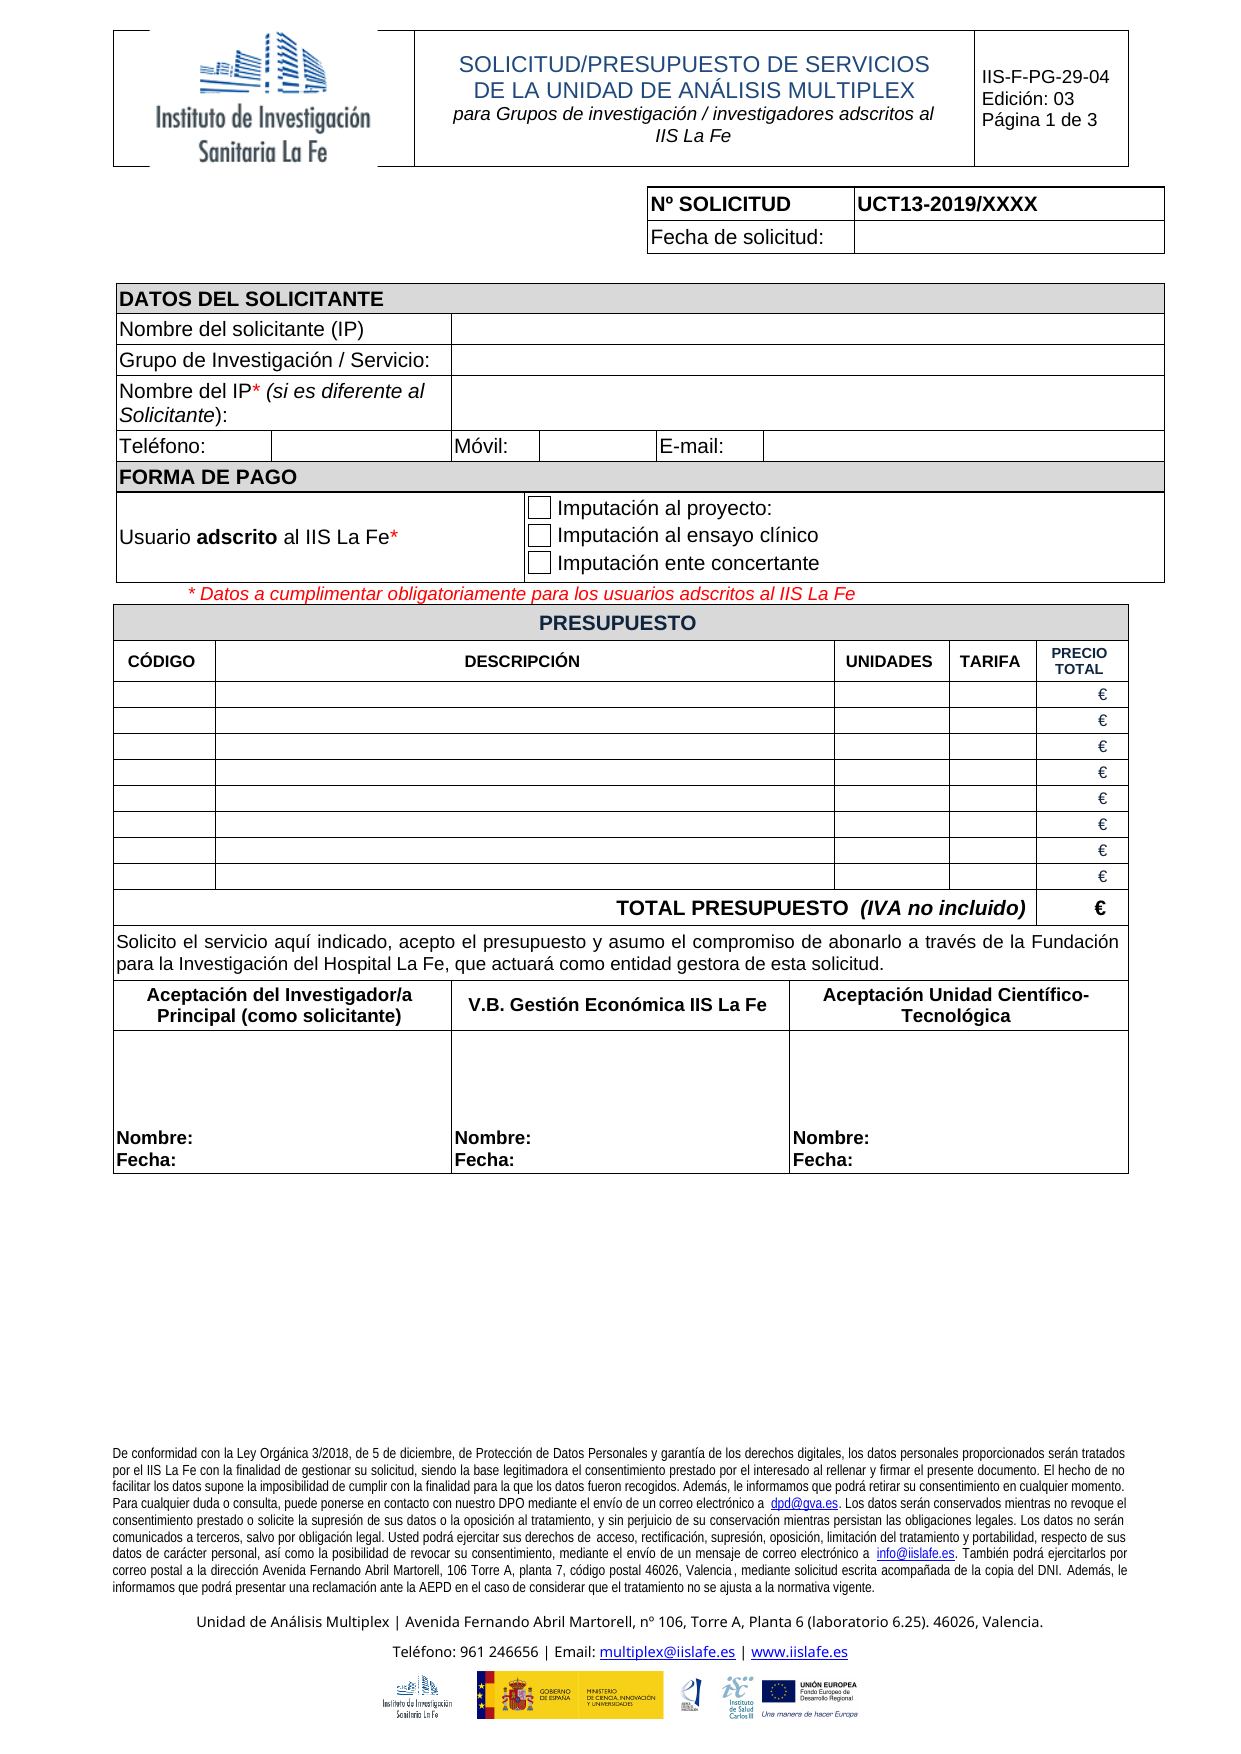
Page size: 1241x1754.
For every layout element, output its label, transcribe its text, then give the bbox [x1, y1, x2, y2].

table_cell [114, 838, 215, 863]
table_cell [216, 786, 834, 811]
table_cell [216, 812, 834, 837]
table_cell [950, 864, 1036, 889]
table_cell [216, 838, 834, 863]
table_cell [452, 314, 1164, 344]
table_cell Aceptación Unidad Científico-Tecnológica [790, 981, 1128, 1029]
table_header PRESUPUESTO [114, 605, 1128, 640]
table_cell [835, 734, 949, 759]
table_cell [950, 786, 1036, 811]
table_cell [950, 812, 1036, 837]
picture [380, 1675, 454, 1719]
table_cell TARIFA [950, 641, 1036, 681]
table_cell € [1037, 734, 1128, 759]
table_cell € [1037, 786, 1128, 811]
table_cell € [1037, 682, 1128, 707]
table_cell Móvil: [452, 431, 539, 461]
table_cell [216, 760, 834, 785]
table_cell Usuario adscrito al IIS La Fe* [117, 493, 524, 582]
table_cell DESCRIPCIÓN [216, 641, 834, 681]
table_cell Solicito el servicio aquí indicado, acepto el presupuesto y asumo el compromiso de abonarlo a través de la Fundación para la Investigación del Hospital La Fe, que actuará como entidad gestora de esta solicitud. [114, 926, 1128, 979]
table_cell [855, 221, 1164, 253]
table_cell PRECIO TOTAL [1037, 641, 1128, 681]
table_cell [216, 734, 834, 759]
table_cell Nombre: Fecha: [114, 1031, 451, 1173]
table_cell [950, 708, 1036, 733]
table_header DATOS DEL SOLICITANTE [117, 284, 1164, 313]
table_cell [114, 760, 215, 785]
table_cell Fecha de solicitud: [648, 221, 854, 253]
table_cell [114, 682, 215, 707]
table_cell [835, 864, 949, 889]
list * Datos a cumplimentar obligatoriamente para los usuarios adscritos al IIS La Fe [187, 583, 1128, 604]
table_cell [835, 682, 949, 707]
table_cell [540, 431, 656, 461]
table_cell [950, 760, 1036, 785]
table_cell [452, 376, 1164, 430]
table_cell [835, 838, 949, 863]
table_cell [216, 682, 834, 707]
table_cell € [1037, 890, 1128, 924]
table_cell Nombre del IP* (si es diferente al Solicitante): [117, 376, 451, 430]
table_cell [835, 786, 949, 811]
table_cell [216, 708, 834, 733]
table_cell Teléfono: [117, 431, 271, 461]
picture [149, 30, 378, 167]
table_cell Nombre del solicitante (IP) [117, 314, 451, 344]
table_cell Nombre: Fecha: [452, 1031, 789, 1173]
table_header UCT13-2019/XXXX [855, 188, 1164, 219]
table_cell [272, 431, 451, 461]
table_cell [835, 708, 949, 733]
table_cell [764, 431, 1164, 461]
table_cell [114, 864, 215, 889]
table_cell [835, 812, 949, 837]
table_cell € [1037, 838, 1128, 863]
table_cell UNIDADES [835, 641, 949, 681]
picture [477, 1671, 860, 1719]
table_cell € [1037, 708, 1128, 733]
table_cell Nombre: Fecha: [790, 1031, 1128, 1173]
table_cell [452, 345, 1164, 375]
table_cell [950, 682, 1036, 707]
table_cell [114, 812, 215, 837]
table_cell V.B. Gestión Económica IIS La Fe [452, 981, 789, 1029]
table_cell Aceptación del Investigador/a Principal (como solicitante) [114, 981, 451, 1029]
table_cell [950, 838, 1036, 863]
table_header Nº SOLICITUD [648, 188, 854, 219]
table_cell [835, 760, 949, 785]
table_cell Imputación al proyecto: Imputación al ensayo clínico Imputación ente concertante [525, 493, 1164, 582]
table_cell E-mail: [657, 431, 763, 461]
table_cell TOTAL PRESUPUESTO (IVA no incluido) [114, 890, 1036, 924]
table_cell € [1037, 760, 1128, 785]
table_cell Grupo de Investigación / Servicio: [117, 345, 451, 375]
table_cell [114, 786, 215, 811]
table_cell CÓDIGO [114, 641, 215, 681]
table_cell € [1037, 864, 1128, 889]
table_cell [950, 734, 1036, 759]
table_cell [216, 864, 834, 889]
table_cell [114, 708, 215, 733]
table_cell FORMA DE PAGO [117, 462, 1164, 491]
table_cell € [1037, 812, 1128, 837]
table_cell [114, 734, 215, 759]
